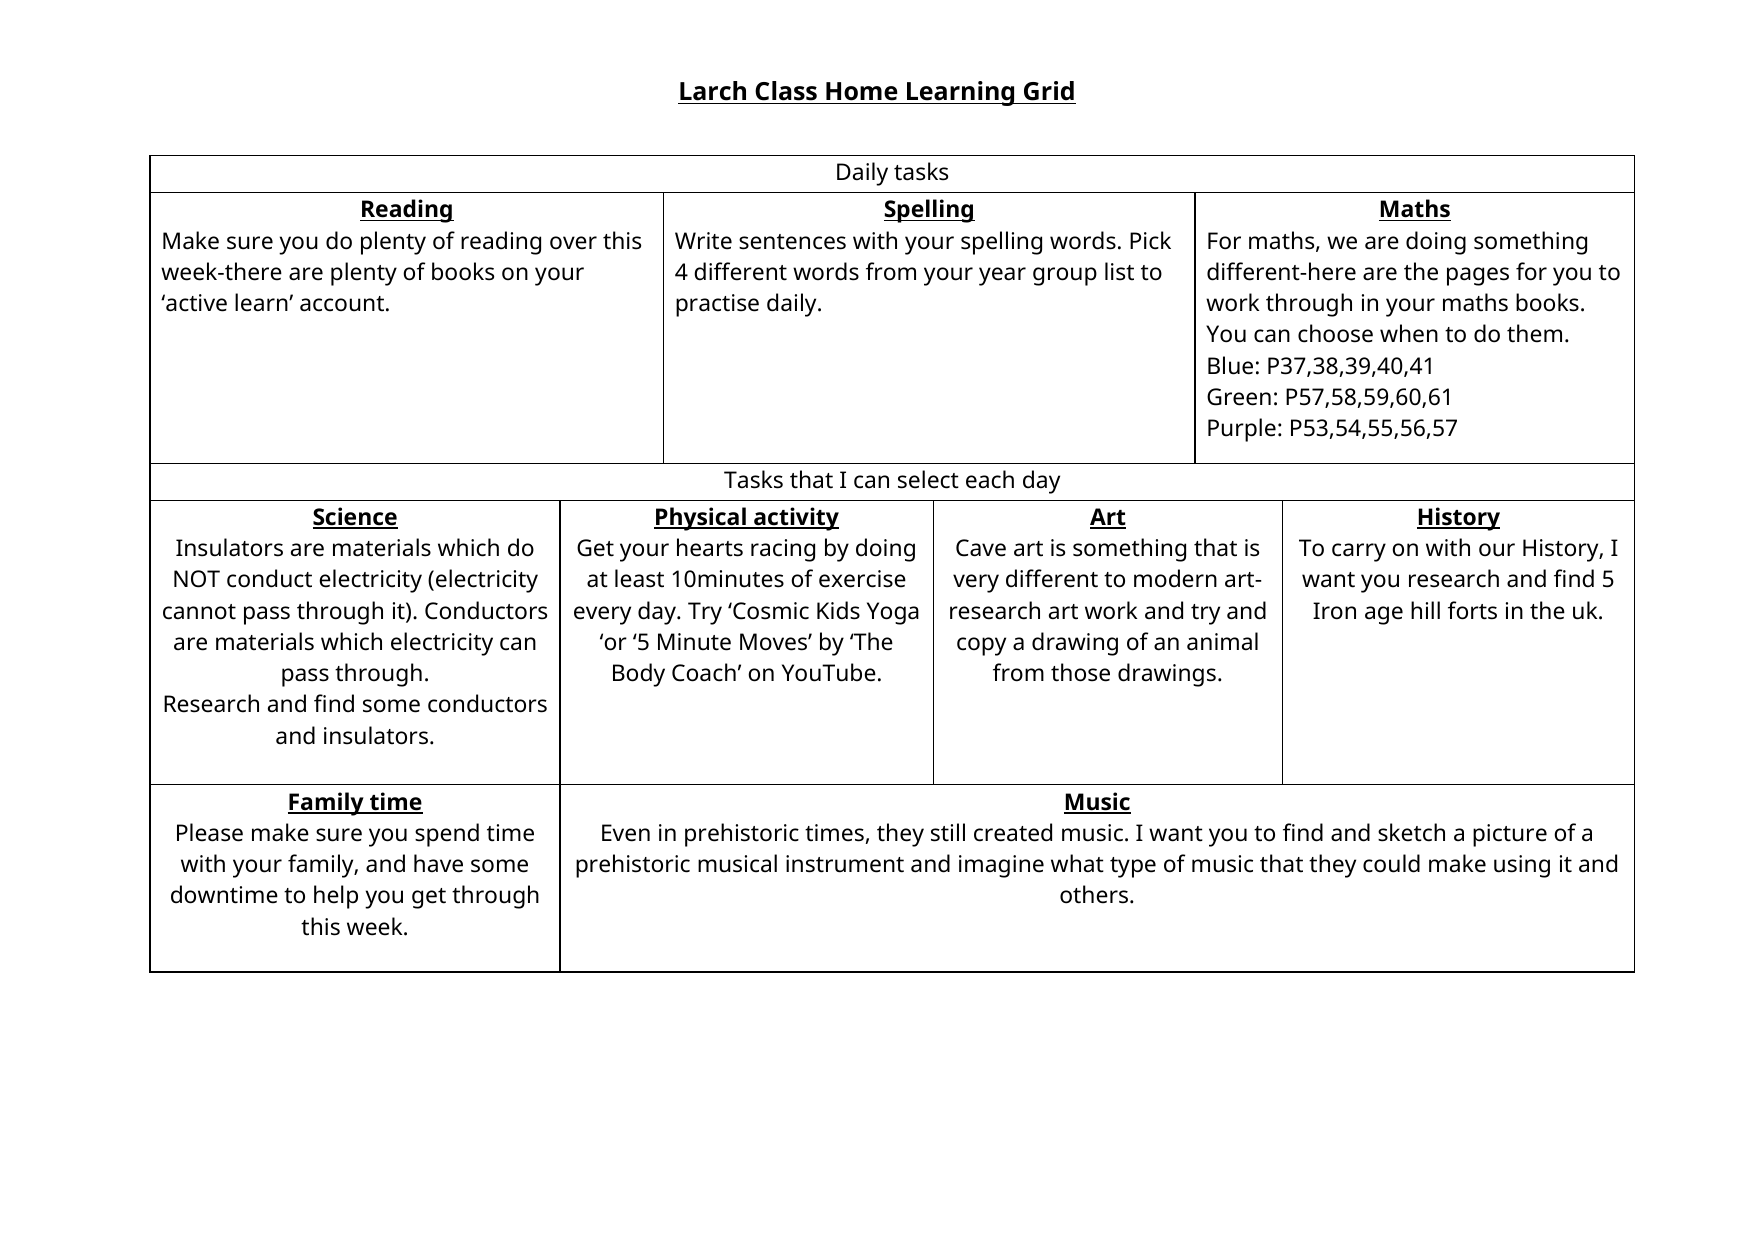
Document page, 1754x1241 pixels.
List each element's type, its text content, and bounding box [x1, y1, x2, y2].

table_cell Maths For maths, we are doing something different-here are the pages for you to work through in your maths books. You can choose when to do them. Blue: P37,38,39,40,41 Green: P57,58,59,60,61 Purple: P53,54,55,56,57 [1196, 193, 1634, 463]
table_header Daily tasks [151, 156, 1634, 192]
table_cell Reading Make sure you do plenty of reading over this week-there are plenty of books on your ‘active learn’ account. [151, 193, 663, 463]
table_cell Physical activity Get your hearts racing by doing at least 10minutes of exercise every day. Try ‘Cosmic Kids Yoga ‘or ‘5 Minute Moves’ by ‘The Body Coach’ on YouTube. [561, 501, 933, 784]
table_cell Tasks that I can select each day [151, 464, 1634, 500]
table_cell Music Even in prehistoric times, they still created music. I want you to find and sketch a picture of a prehistoric musical instrument and imagine what type of music that they could make using it and others. [561, 785, 1634, 971]
table_cell Art Cave art is something that is very different to modern art-research art work and try and copy a drawing of an animal from those drawings. [934, 501, 1282, 784]
table_cell History To carry on with our History, I want you research and find 5 Iron age hill forts in the uk. [1283, 501, 1634, 784]
table_cell Science Insulators are materials which do NOT conduct electricity (electricity cannot pass through it). Conductors are materials which electricity can pass through. Research and find some conductors and insulators. [151, 501, 559, 784]
table_cell Spelling Write sentences with your spelling words. Pick 4 different words from your year group list to practise daily. [664, 193, 1194, 463]
table_cell Family time Please make sure you spend time with your family, and have some downtime to help you get through this week. [151, 785, 559, 971]
